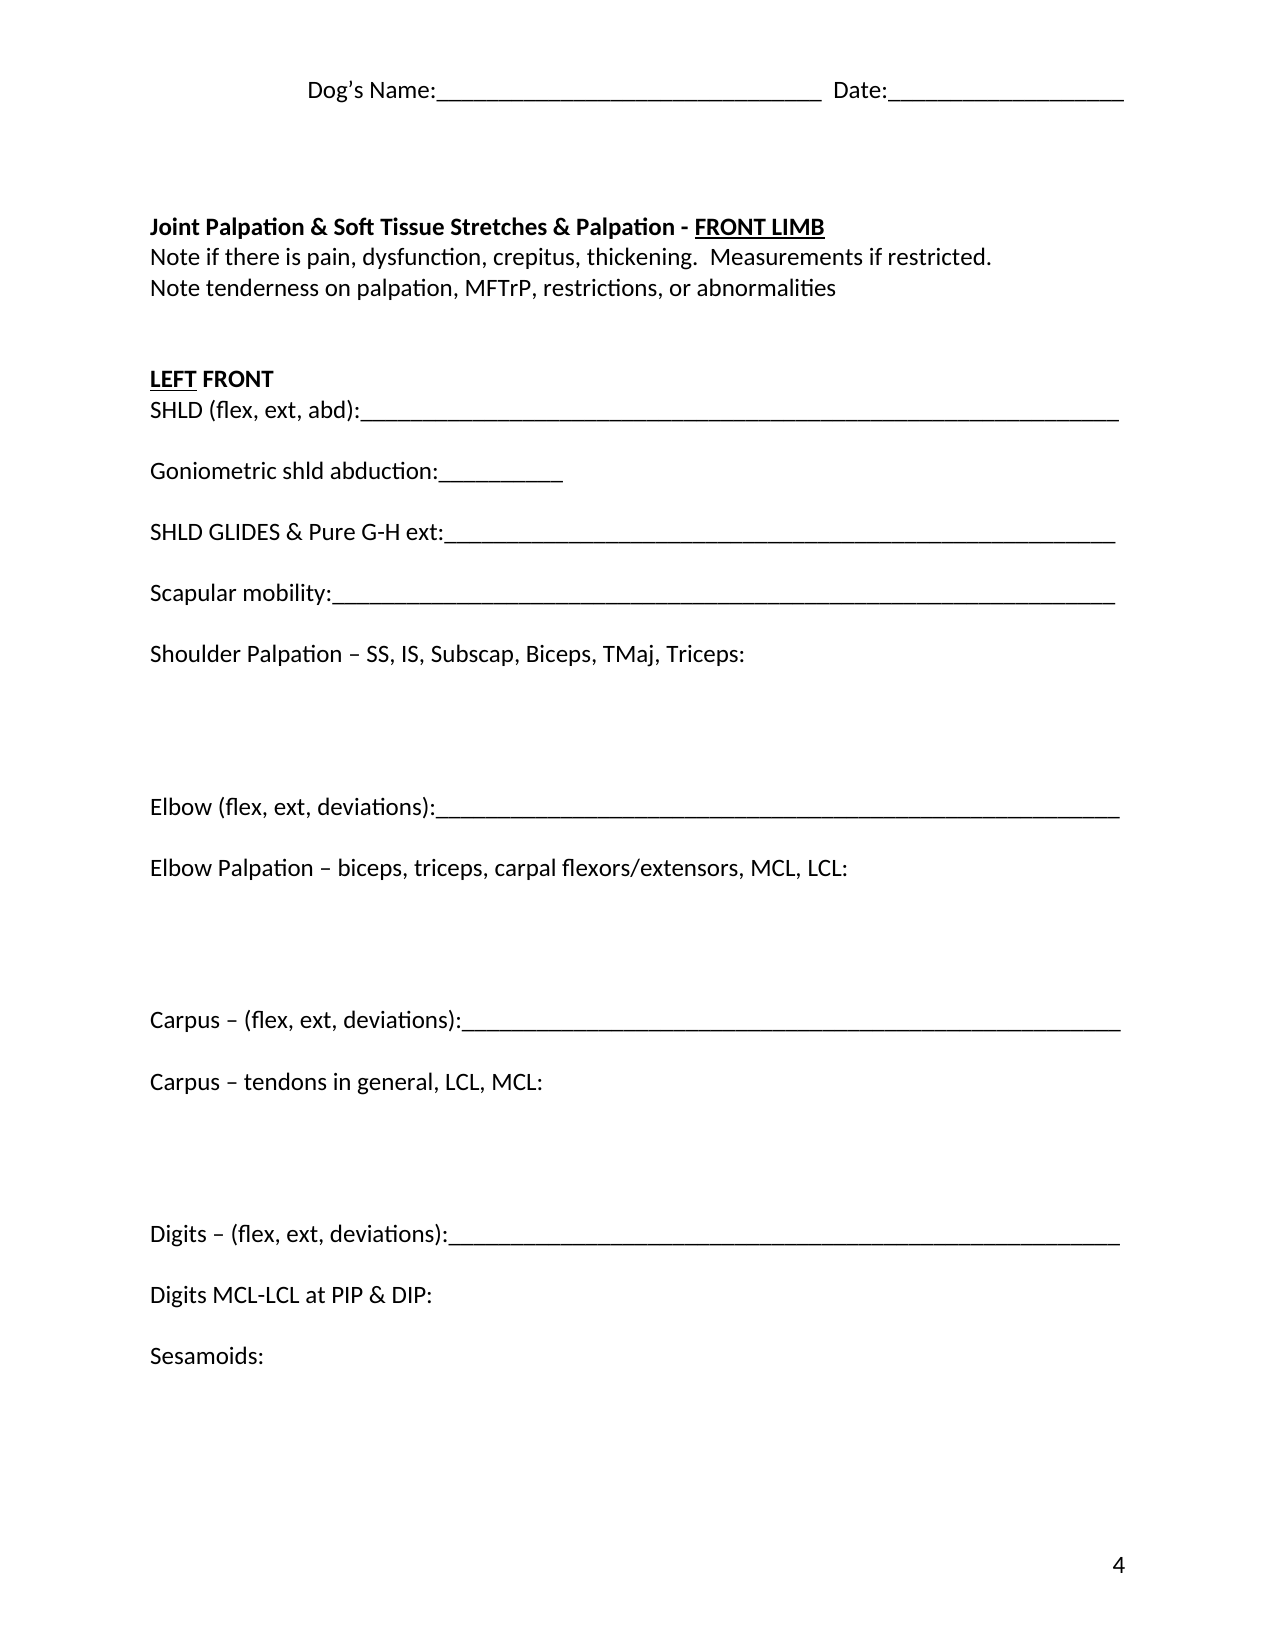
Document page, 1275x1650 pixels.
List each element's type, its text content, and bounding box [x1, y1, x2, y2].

text Carpus – tendons in general, LCL, MCL: [150, 1066, 1125, 1096]
text Carpus – (flex, ext, deviations):_____________________________________________________ [150, 1004, 1125, 1035]
text Digits – (flex, ext, deviations):______________________________________________________ [150, 1218, 1125, 1249]
text LEFT FRONT [150, 364, 1125, 394]
text Elbow Palpation – biceps, triceps, carpal flexors/extensors, MCL, LCL: [150, 852, 1125, 882]
text Digits MCL-LCL at PIP & DIP: [150, 1279, 1125, 1310]
text Goniometric shld abduction:__________ [150, 455, 1125, 486]
text Elbow (flex, ext, deviations):_______________________________________________________ [150, 791, 1125, 821]
text Joint Palpation & Soft Tissue Stretches & Palpation - FRONT LIMB [150, 211, 1125, 242]
text Sesamoids: [150, 1340, 1125, 1371]
text SHLD (flex, ext, abd):_____________________________________________________________ [150, 394, 1125, 425]
text SHLD GLIDES & Pure G-H ext:______________________________________________________ [150, 516, 1125, 547]
text Note if there is pain, dysfunction, crepitus, thickening. Measurements if restricted. [150, 242, 1125, 272]
text Note tenderness on palpation, MFTrP, restrictions, or abnormalities [150, 272, 1125, 303]
text Shoulder Palpation – SS, IS, Subscap, Biceps, TMaj, Triceps: [150, 638, 1125, 669]
text Scapular mobility:_______________________________________________________________ [150, 577, 1125, 608]
